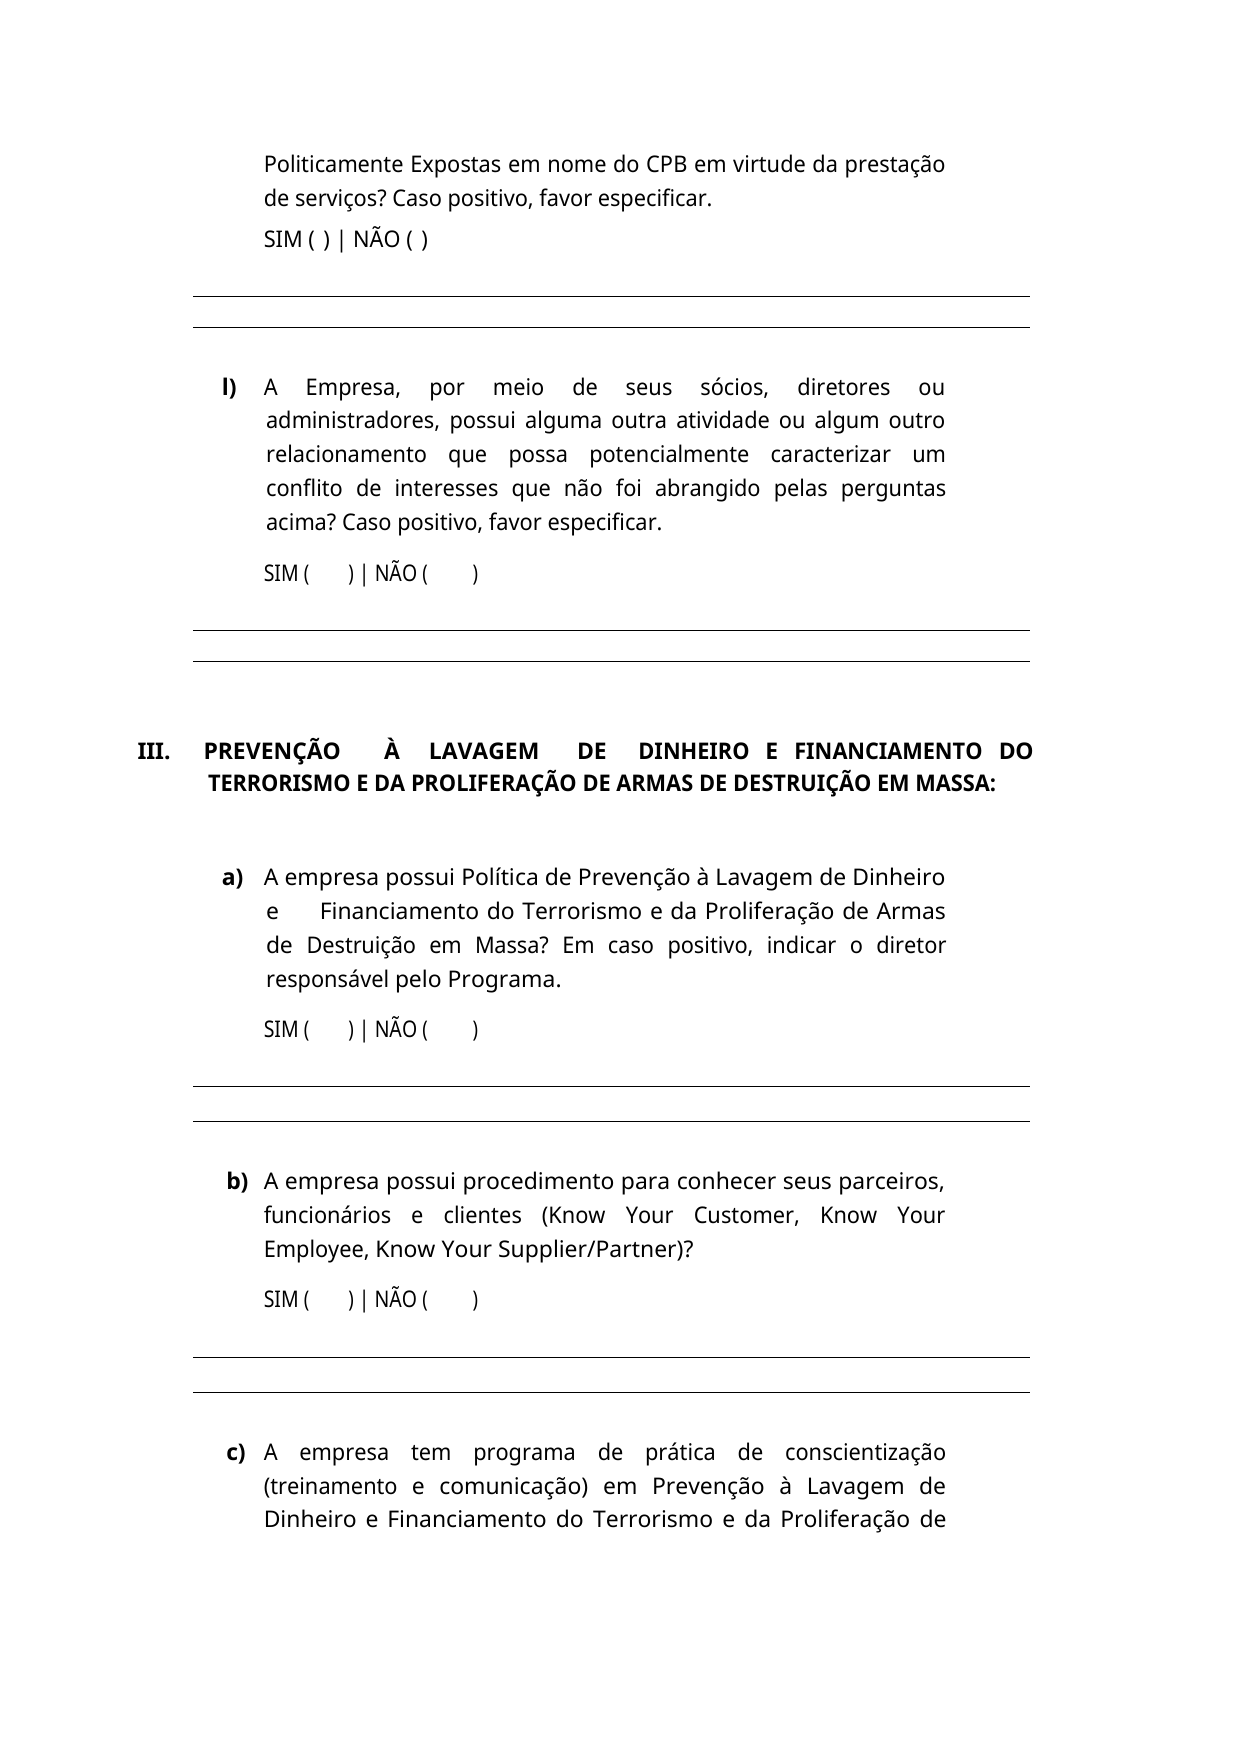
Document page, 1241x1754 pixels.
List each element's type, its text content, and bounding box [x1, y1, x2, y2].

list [226, 1436, 946, 1534]
text SIM ( ) | NÃO ( ) [263, 1013, 1063, 1044]
list A empresa possui procedimento para conhecer seus parceiros, funcionários e clientes (Know Your Customer, Know Your Employee, Know Your Supplier/Partner)? [226, 1165, 946, 1264]
list PREVENÇÃO À LAVAGEM DE DINHEIRO E FINANCIAMENTO DO TERRORISMO E DA PROLIFERAÇÃO DE ARMAS DE DESTRUIÇÃO EM MASSA: [170, 735, 1034, 798]
text SIM ( ) | NÃO ( ) [263, 1283, 1063, 1315]
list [226, 148, 946, 213]
text SIM ( ) | NÃO ( ) [263, 556, 1063, 588]
list A Empresa, por meio de seus sócios, diretores ou administradores, possui alguma outra atividade ou algum outro relacionamento que possa potencialmente caracterizar um conflito de interesses que não foi abrangido pelas perguntas acima? Caso positivo, favor especificar. [222, 371, 946, 537]
text SIM ( ) | NÃO ( ) [263, 223, 946, 254]
list A empresa possui Política de Prevenção à Lavagem de Dinheiro e Financiamento do Terrorismo e da Proliferação de Armas de Destruição em Massa? Em caso positivo, indicar o diretor responsável pelo Programa. [222, 861, 946, 994]
